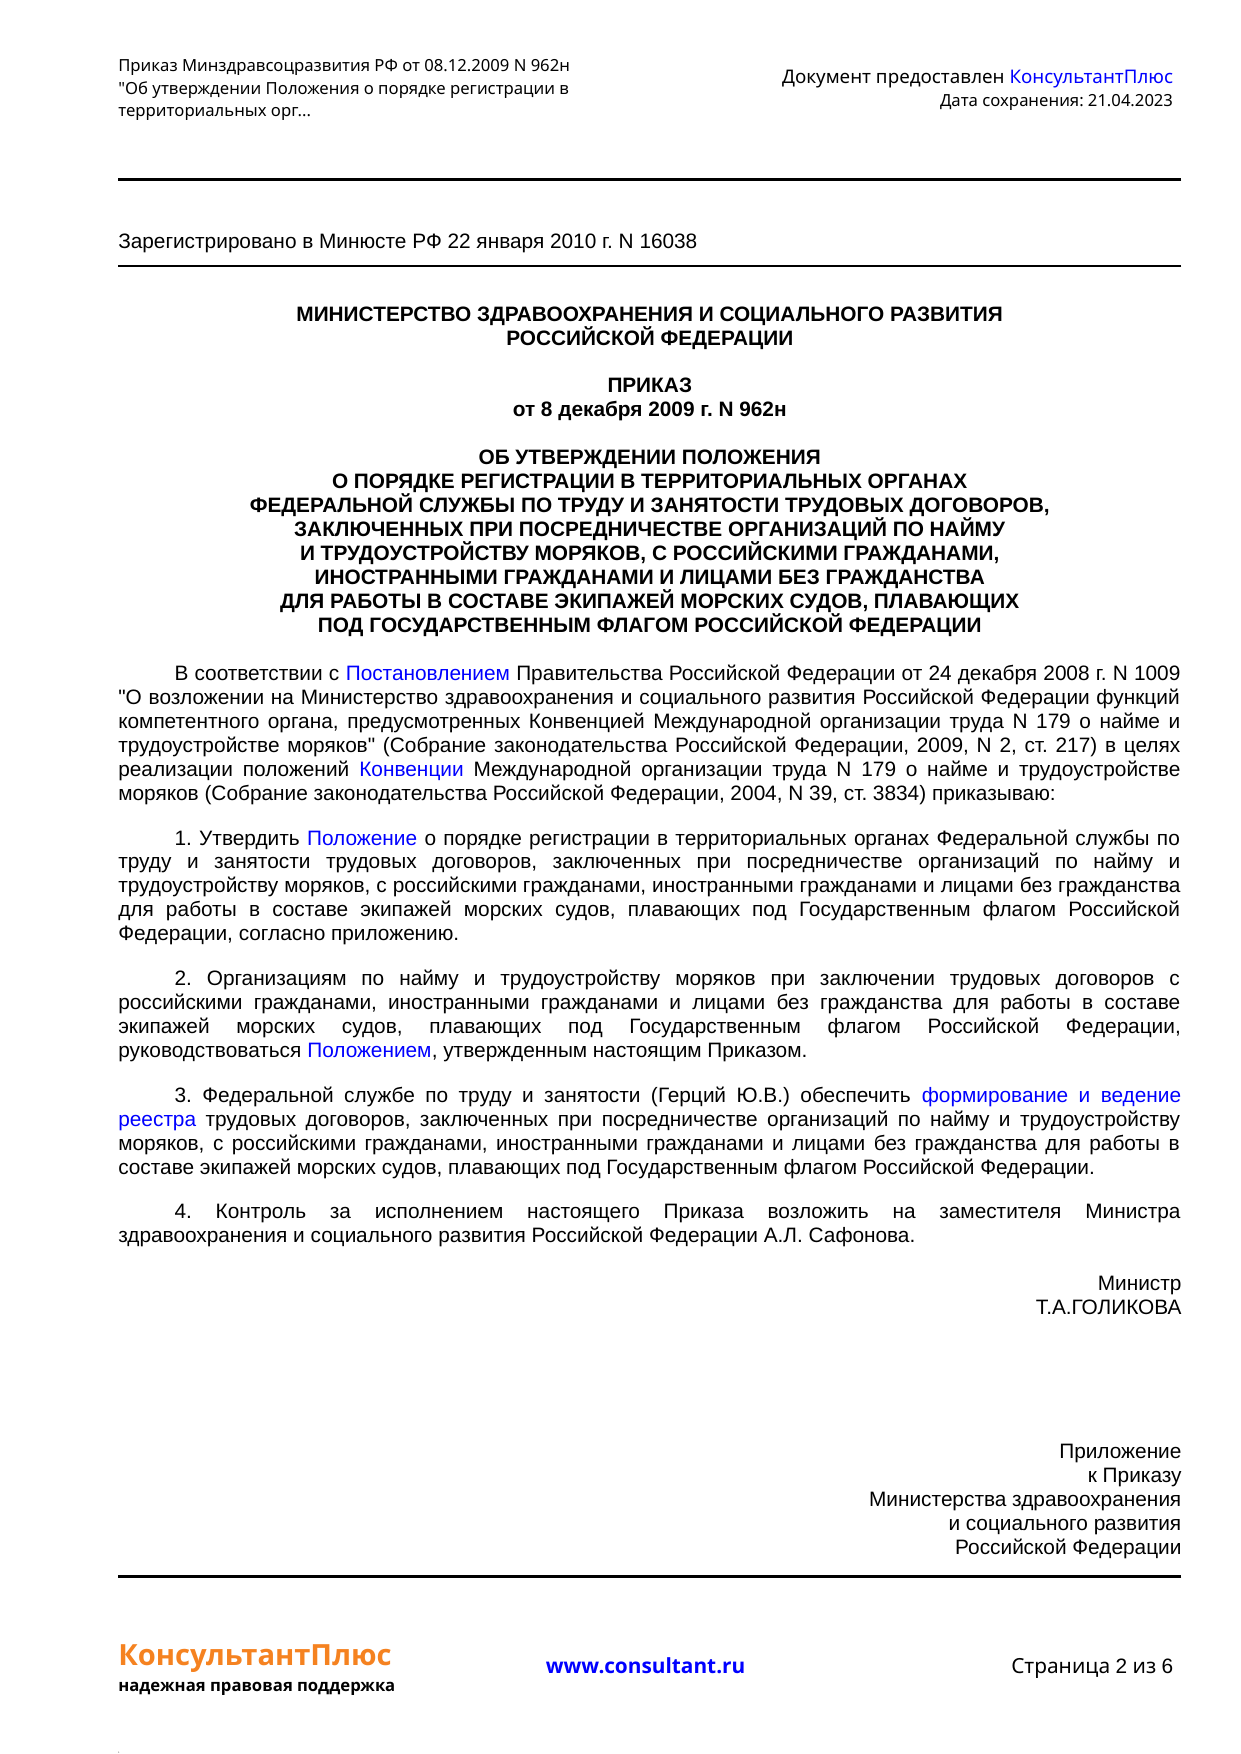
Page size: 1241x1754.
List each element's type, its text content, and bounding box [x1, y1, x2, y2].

text Приложение [118, 1439, 1181, 1463]
text к Приказу [118, 1463, 1181, 1487]
text и социального развития [118, 1511, 1181, 1535]
title ПОД ГОСУДАРСТВЕННЫМ ФЛАГОМ РОССИЙСКОЙ ФЕДЕРАЦИИ [118, 613, 1181, 637]
title И ТРУДОУСТРОЙСТВУ МОРЯКОВ, С РОССИЙСКИМИ ГРАЖДАНАМИ, [118, 541, 1181, 565]
text В соответствии с Постановлением Правительства Российской Федерации от 24 декабря 2008 г. N 1009 "О возложении на Министерство здравоохранения и социального развития Российской Федерации функций компетентного органа, предусмотренных Конвенцией Международной организации труда N 179 о найме и трудоустройстве моряков" (Собрание законодательства Российской Федерации, 2009, N 2, ст. 217) в целях реализации положений Конвенции Международной организации труда N 179 о найме и трудоустройстве моряков (Собрание законодательства Российской Федерации, 2004, N 39, ст. 3834) приказываю: [118, 661, 1181, 804]
text Министерства здравоохранения [118, 1487, 1181, 1511]
title ИНОСТРАННЫМИ ГРАЖДАНАМИ И ЛИЦАМИ БЕЗ ГРАЖДАНСТВА [118, 565, 1181, 589]
text Зарегистрировано в Минюсте РФ 22 января 2010 г. N 16038 [118, 229, 1181, 253]
title ОБ УТВЕРЖДЕНИИ ПОЛОЖЕНИЯ [118, 445, 1181, 469]
text 1. Утвердить Положение о порядке регистрации в территориальных органах Федеральной службы по труду и занятости трудовых договоров, заключенных при посредничестве организаций по найму и трудоустройству моряков, с российскими гражданами, иностранными гражданами и лицами без гражданства для работы в составе экипажей морских судов, плавающих под Государственным флагом Российской Федерации, согласно приложению. [118, 825, 1181, 945]
title МИНИСТЕРСТВО ЗДРАВООХРАНЕНИЯ И СОЦИАЛЬНОГО РАЗВИТИЯ [118, 301, 1181, 325]
title ПРИКАЗ [118, 373, 1181, 397]
text Министр [118, 1271, 1181, 1295]
text Т.А.ГОЛИКОВА [118, 1295, 1181, 1319]
text 2. Организациям по найму и трудоустройству моряков при заключении трудовых договоров с российскими гражданами, иностранными гражданами и лицами без гражданства для работы в составе экипажей морских судов, плавающих под Государственным флагом Российской Федерации, руководствоваться Положением, утвержденным настоящим Приказом. [118, 966, 1181, 1062]
text Российской Федерации [118, 1535, 1181, 1559]
title ДЛЯ РАБОТЫ В СОСТАВЕ ЭКИПАЖЕЙ МОРСКИХ СУДОВ, ПЛАВАЮЩИХ [118, 589, 1181, 613]
title ЗАКЛЮЧЕННЫХ ПРИ ПОСРЕДНИЧЕСТВЕ ОРГАНИЗАЦИЙ ПО НАЙМУ [118, 517, 1181, 541]
title от 8 декабря 2009 г. N 962н [118, 397, 1181, 421]
text 4. Контроль за исполнением настоящего Приказа возложить на заместителя Министра здравоохранения и социального развития Российской Федерации А.Л. Сафонова. [118, 1199, 1181, 1247]
title ФЕДЕРАЛЬНОЙ СЛУЖБЫ ПО ТРУДУ И ЗАНЯТОСТИ ТРУДОВЫХ ДОГОВОРОВ, [118, 493, 1181, 517]
title О ПОРЯДКЕ РЕГИСТРАЦИИ В ТЕРРИТОРИАЛЬНЫХ ОРГАНАХ [118, 469, 1181, 493]
title РОССИЙСКОЙ ФЕДЕРАЦИИ [118, 325, 1181, 349]
text 3. Федеральной службе по труду и занятости (Герций Ю.В.) обеспечить формирование и ведение реестра трудовых договоров, заключенных при посредничестве организаций по найму и трудоустройству моряков, с российскими гражданами, иностранными гражданами и лицами без гражданства для работы в составе экипажей морских судов, плавающих под Государственным флагом Российской Федерации. [118, 1083, 1181, 1178]
